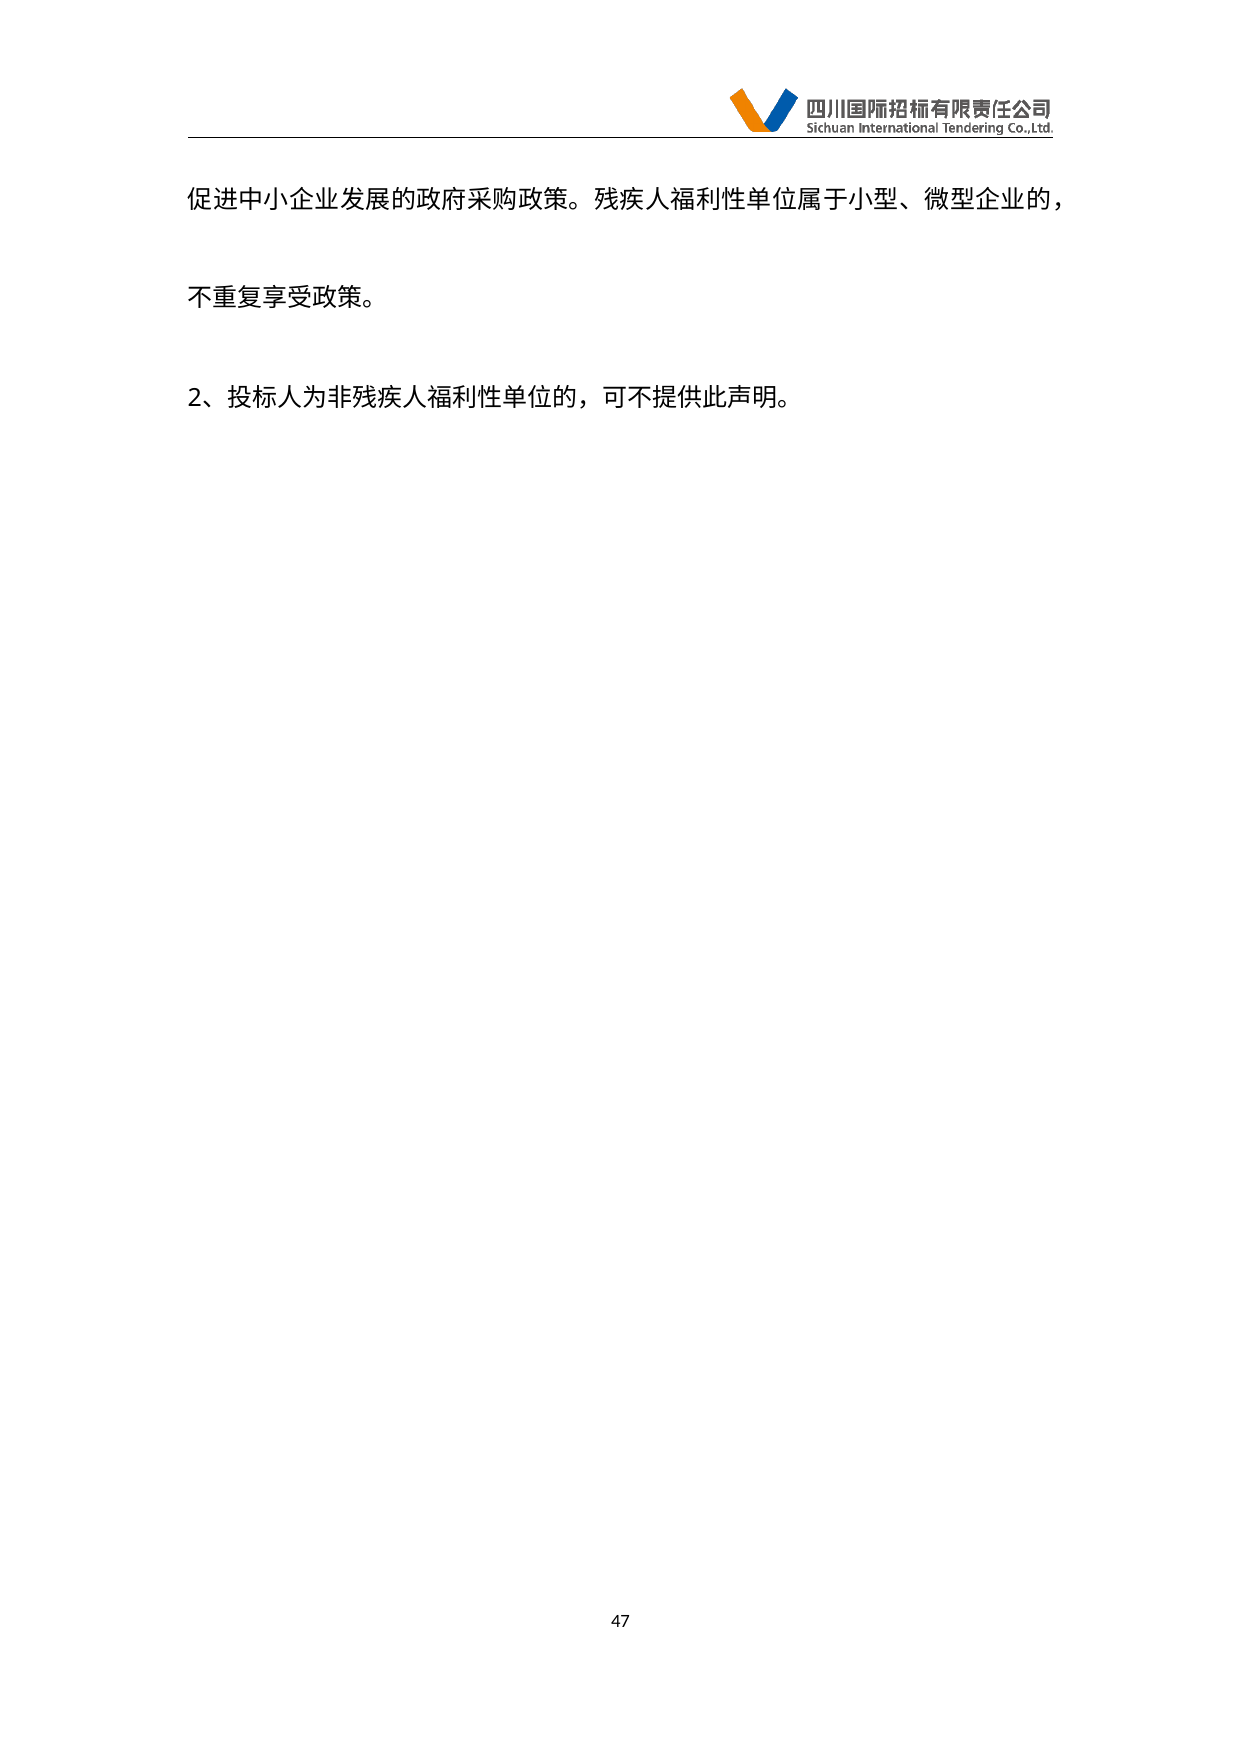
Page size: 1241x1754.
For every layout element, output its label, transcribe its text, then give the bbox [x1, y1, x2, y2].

picture [729, 88, 1053, 135]
list 投标人为非残疾人福利性单位的，可不提供此声明。 [187, 363, 1053, 428]
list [187, 165, 1053, 328]
